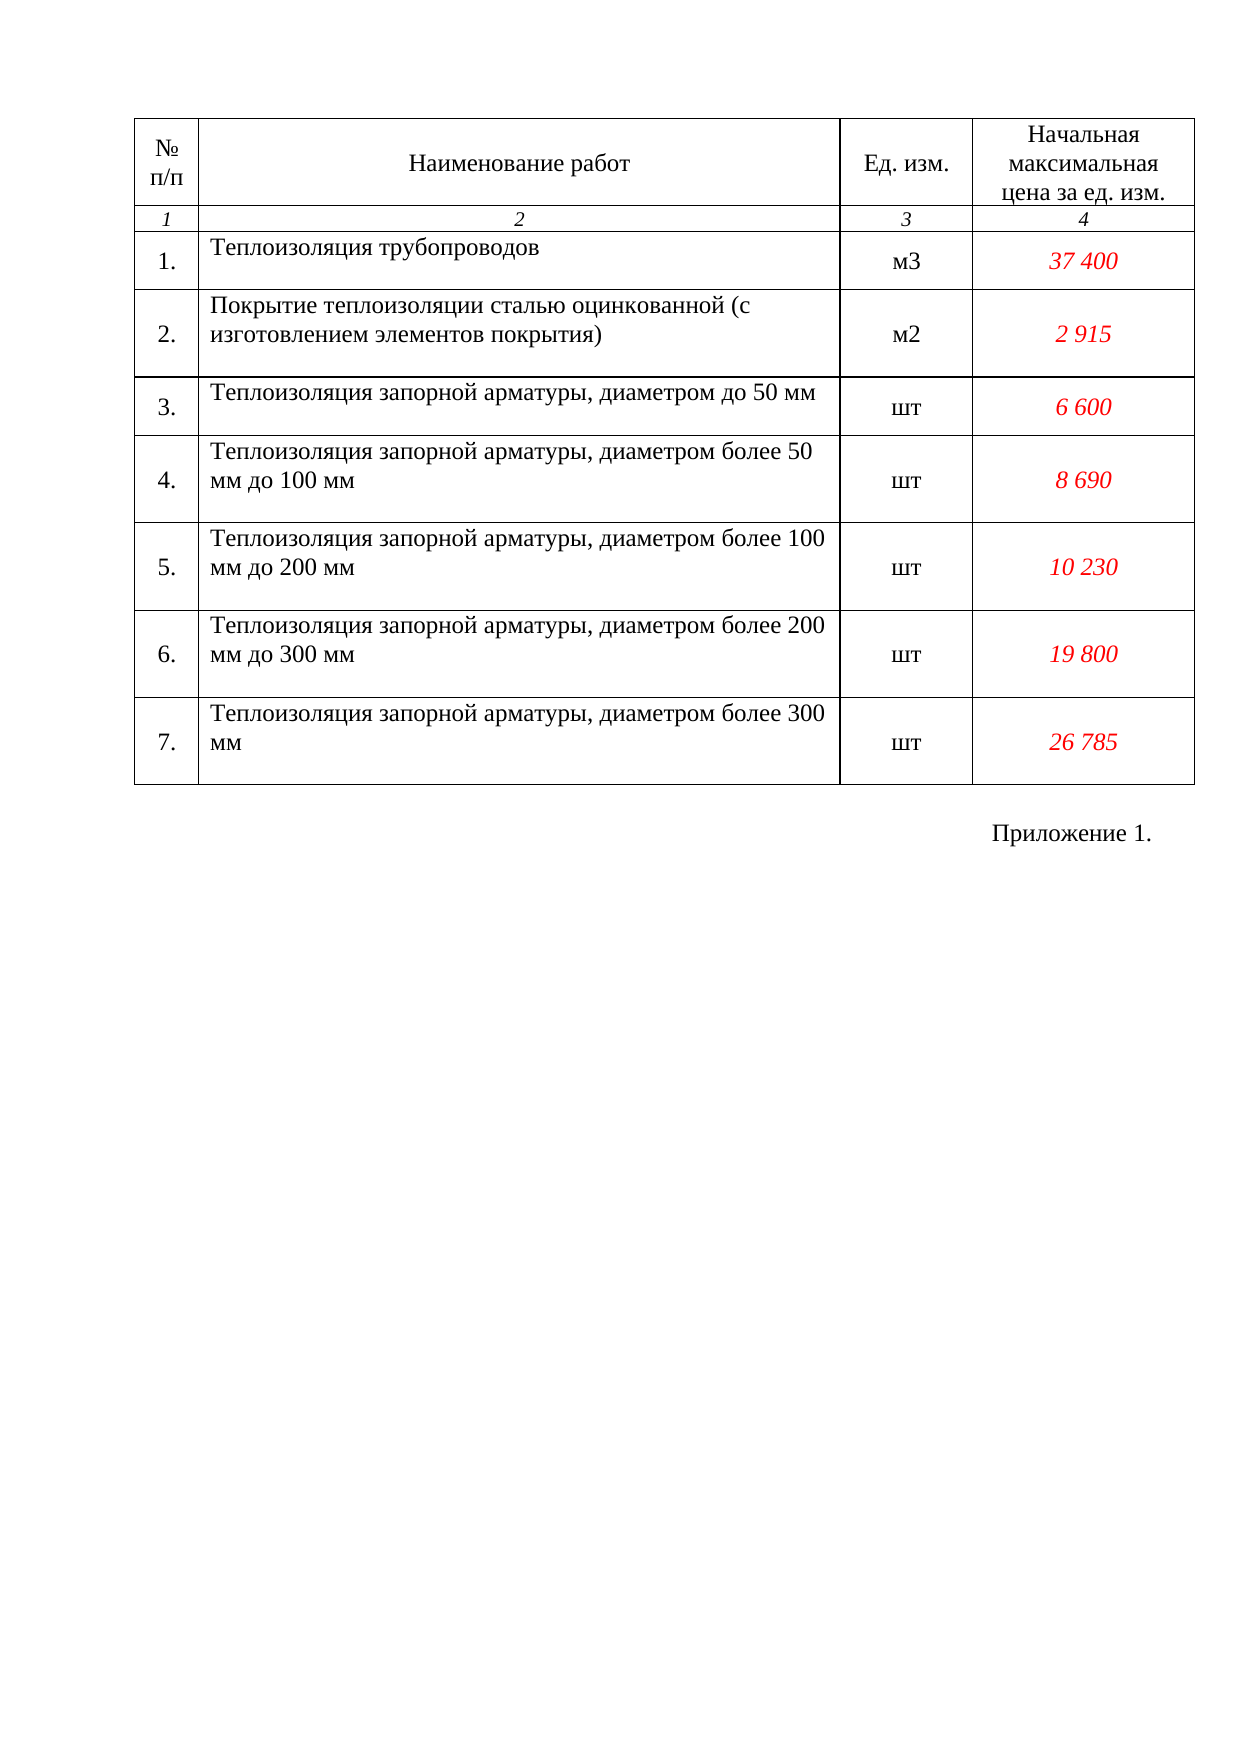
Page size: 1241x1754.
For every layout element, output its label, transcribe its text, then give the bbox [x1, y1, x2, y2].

table_cell Теплоизоляция запорной арматуры, диаметром более 300 мм [199, 698, 839, 784]
text Приложение 1. [177, 818, 1152, 847]
table_cell 4. [135, 436, 198, 522]
table_cell 2 [199, 206, 839, 231]
table_cell Теплоизоляция трубопроводов [199, 232, 839, 289]
table_cell Теплоизоляция запорной арматуры, диаметром более 50 мм до 100 мм [199, 436, 839, 522]
table_cell Теплоизоляция запорной арматуры, диаметром более 200 мм до 300 мм [199, 611, 839, 697]
table_header Ед. изм. [841, 119, 972, 205]
table_cell Теплоизоляция запорной арматуры, диаметром до 50 мм [199, 378, 839, 435]
table_cell м2 [841, 290, 972, 376]
table_cell шт [841, 611, 972, 697]
table_cell 6 600 [973, 378, 1194, 435]
table_cell Теплоизоляция запорной арматуры, диаметром более 100 мм до 200 мм [199, 523, 839, 609]
table_cell 10 230 [973, 523, 1194, 609]
table_cell 2 915 [973, 290, 1194, 376]
table_cell 19 800 [973, 611, 1194, 697]
table_cell 4 [973, 206, 1194, 231]
table_cell шт [841, 698, 972, 784]
table_cell шт [841, 523, 972, 609]
table_cell Покрытие теплоизоляции сталью оцинкованной (с изготовлением элементов покрытия) [199, 290, 839, 376]
table_cell 1 [135, 206, 198, 231]
table_cell 2. [135, 290, 198, 376]
table_cell шт [841, 436, 972, 522]
table_cell 7. [135, 698, 198, 784]
table_cell 26 785 [973, 698, 1194, 784]
table_cell 5. [135, 523, 198, 609]
table_header Начальная максимальная цена за ед. изм. [973, 119, 1194, 205]
table_cell шт [841, 378, 972, 435]
table_header № п/п [135, 119, 198, 205]
table_cell 37 400 [973, 232, 1194, 289]
table_cell 6. [135, 611, 198, 697]
table_cell 1. [135, 232, 198, 289]
table_cell 3. [135, 378, 198, 435]
table_cell 8 690 [973, 436, 1194, 522]
table_cell м3 [841, 232, 972, 289]
table_header Наименование работ [199, 119, 839, 205]
table_cell 3 [841, 206, 972, 231]
